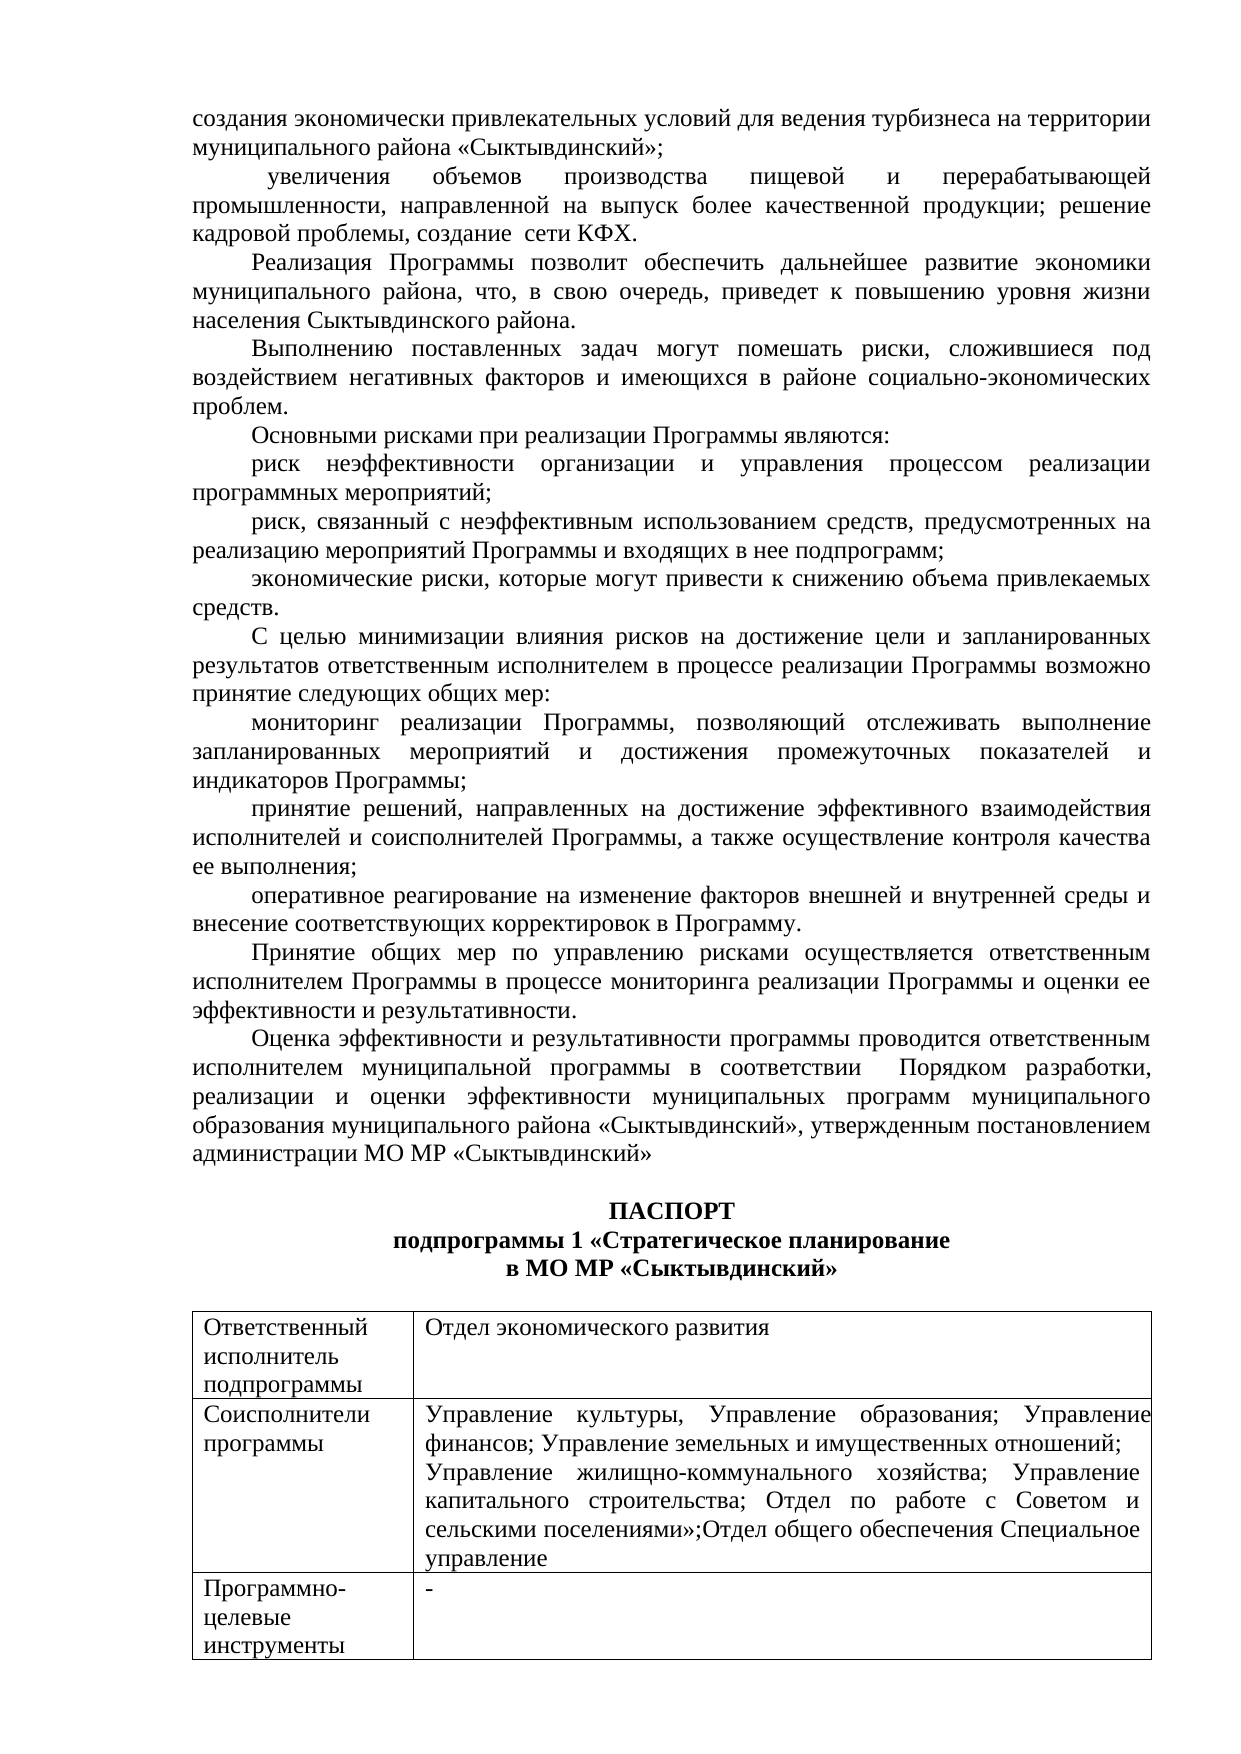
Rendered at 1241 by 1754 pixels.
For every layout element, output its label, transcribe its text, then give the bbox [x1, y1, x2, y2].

table_cell Соисполнители программы [193, 1399, 413, 1572]
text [192, 103, 1152, 161]
text Оценка эффективности и результативности программы проводится ответственным исполнителем муниципальной программы в соответствии Порядком разработки, реализации и оценки эффективности муниципальных программ муниципального образования муниципального района «Сыктывдинский», утвержденным постановлением администрации МО МР «Сыктывдинский» [192, 1023, 1152, 1167]
text мониторинг реализации Программы, позволяющий отслеживать выполнение запланированных мероприятий и достижения промежуточных показателей и индикаторов Программы; [192, 707, 1152, 793]
text оперативное реагирование на изменение факторов внешней и внутренней среды и внесение соответствующих корректировок в Программу. [192, 880, 1152, 937]
table_cell Управление культуры, Управление образования; Управление финансов; Управление земельных и имущественных отношений; Управление жилищно-коммунального хозяйства; Управление капитального строительства; Отдел по работе с Советом и сельскими поселениями»;Отдел общего обеспечения Специальное управление [414, 1399, 1151, 1572]
text Выполнению поставленных задач могут помешать риски, сложившиеся под воздействием негативных факторов и имеющихся в районе социально-экономических проблем. [192, 333, 1152, 420]
table_header Отдел экономического развития [414, 1312, 1151, 1398]
text риск, связанный с неэффективным использованием средств, предусмотренных на реализацию мероприятий Программы и входящих в нее подпрограмм; [192, 506, 1152, 563]
text риск неэффективности организации и управления процессом реализации программных мероприятий; [192, 448, 1152, 506]
text принятие решений, направленных на достижение эффективного взаимодействия исполнителей и соисполнителей Программы, а также осуществление контроля качества ее выполнения; [192, 793, 1152, 880]
text С целью минимизации влияния рисков на достижение цели и запланированных результатов ответственным исполнителем в процессе реализации Программы возможно принятие следующих общих мер: [192, 621, 1152, 707]
text ПАСПОРТ [192, 1196, 1152, 1225]
text в МО МР «Сыктывдинский» [192, 1253, 1152, 1282]
table_header Ответственный исполнитель подпрограммы [193, 1312, 413, 1398]
text экономические риски, которые могут привести к снижению объема привлекаемых средств. [192, 563, 1152, 621]
table_cell - [414, 1573, 1151, 1659]
text Реализация Программы позволит обеспечить дальнейшее развитие экономики муниципального района, что, в свою очередь, приведет к повышению уровня жизни населения Сыктывдинского района. [192, 247, 1152, 333]
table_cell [193, 1573, 413, 1659]
text подпрограммы 1 «Стратегическое планирование [192, 1225, 1152, 1253]
text Основными рисками при реализации Программы являются: [192, 420, 1152, 448]
text Принятие общих мер по управлению рисками осуществляется ответственным исполнителем Программы в процессе мониторинга реализации Программы и оценки ее эффективности и результативности. [192, 937, 1152, 1023]
text увеличения объемов производства пищевой и перерабатывающей промышленности, направленной на выпуск более качественной продукции; решение кадровой проблемы, создание сети КФХ. [192, 161, 1152, 247]
